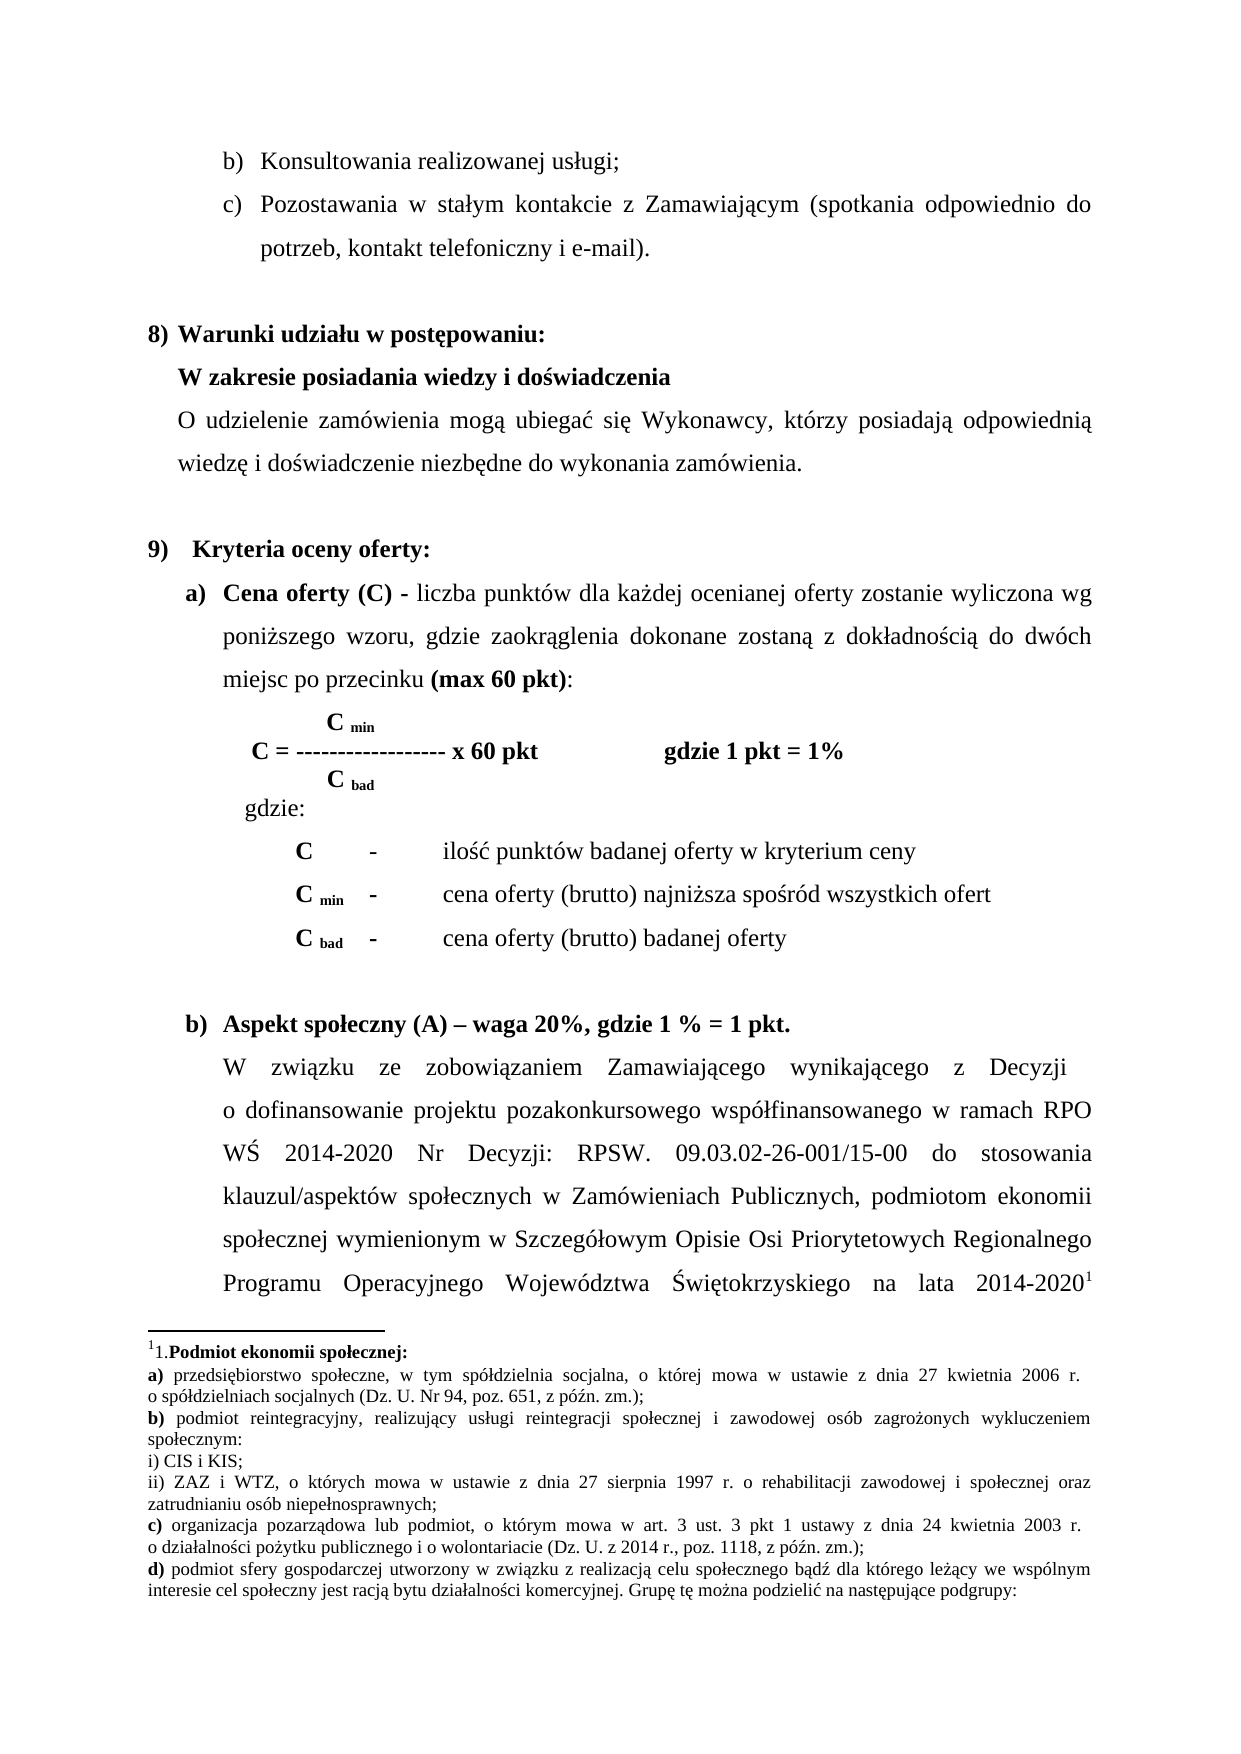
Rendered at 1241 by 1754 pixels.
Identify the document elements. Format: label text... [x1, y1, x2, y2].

list Aspekt społeczny (A) – waga 20%, gdzie 1 % = 1 pkt. [185, 1009, 1092, 1038]
list Konsultowania realizowanej usługi; [223, 146, 1092, 175]
list Warunki udziału w postępowaniu: [148, 319, 1092, 348]
list Kryteria oceny oferty: [148, 534, 1092, 563]
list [223, 1052, 1092, 1296]
text C min [251, 707, 1093, 736]
list Pozostawania w stałym kontakcie z Zamawiającym (spotkania odpowiednio do potrzeb, kontakt telefoniczny i e-mail). [223, 189, 1092, 261]
list Cena oferty (C) - liczba punktów dla każdej ocenianej oferty zostanie wyliczona wg poniższego wzoru, gdzie zaokrąglenia dokonane zostaną z dokładnością do dwóch miejsc po przecinku (max 60 pkt): [185, 578, 1092, 693]
text C = ------------------ x 60 pkt gdzie 1 pkt = 1% [251, 736, 1093, 764]
text C - ilość punktów badanej oferty w kryterium ceny [207, 836, 1093, 865]
text C min - cena oferty (brutto) najniższa spośród wszystkich ofert [207, 879, 1093, 908]
text O udzielenie zamówienia mogą ubiegać się Wykonawcy, którzy posiadają odpowiednią wiedzę i doświadczenie niezbędne do wykonania zamówienia. [177, 405, 1092, 477]
text C bad - cena oferty (brutto) badanej oferty [207, 923, 1093, 951]
text gdzie: [207, 793, 1093, 822]
text C bad [251, 764, 1092, 793]
text W zakresie posiadania wiedzy i doświadczenia [148, 362, 1092, 391]
